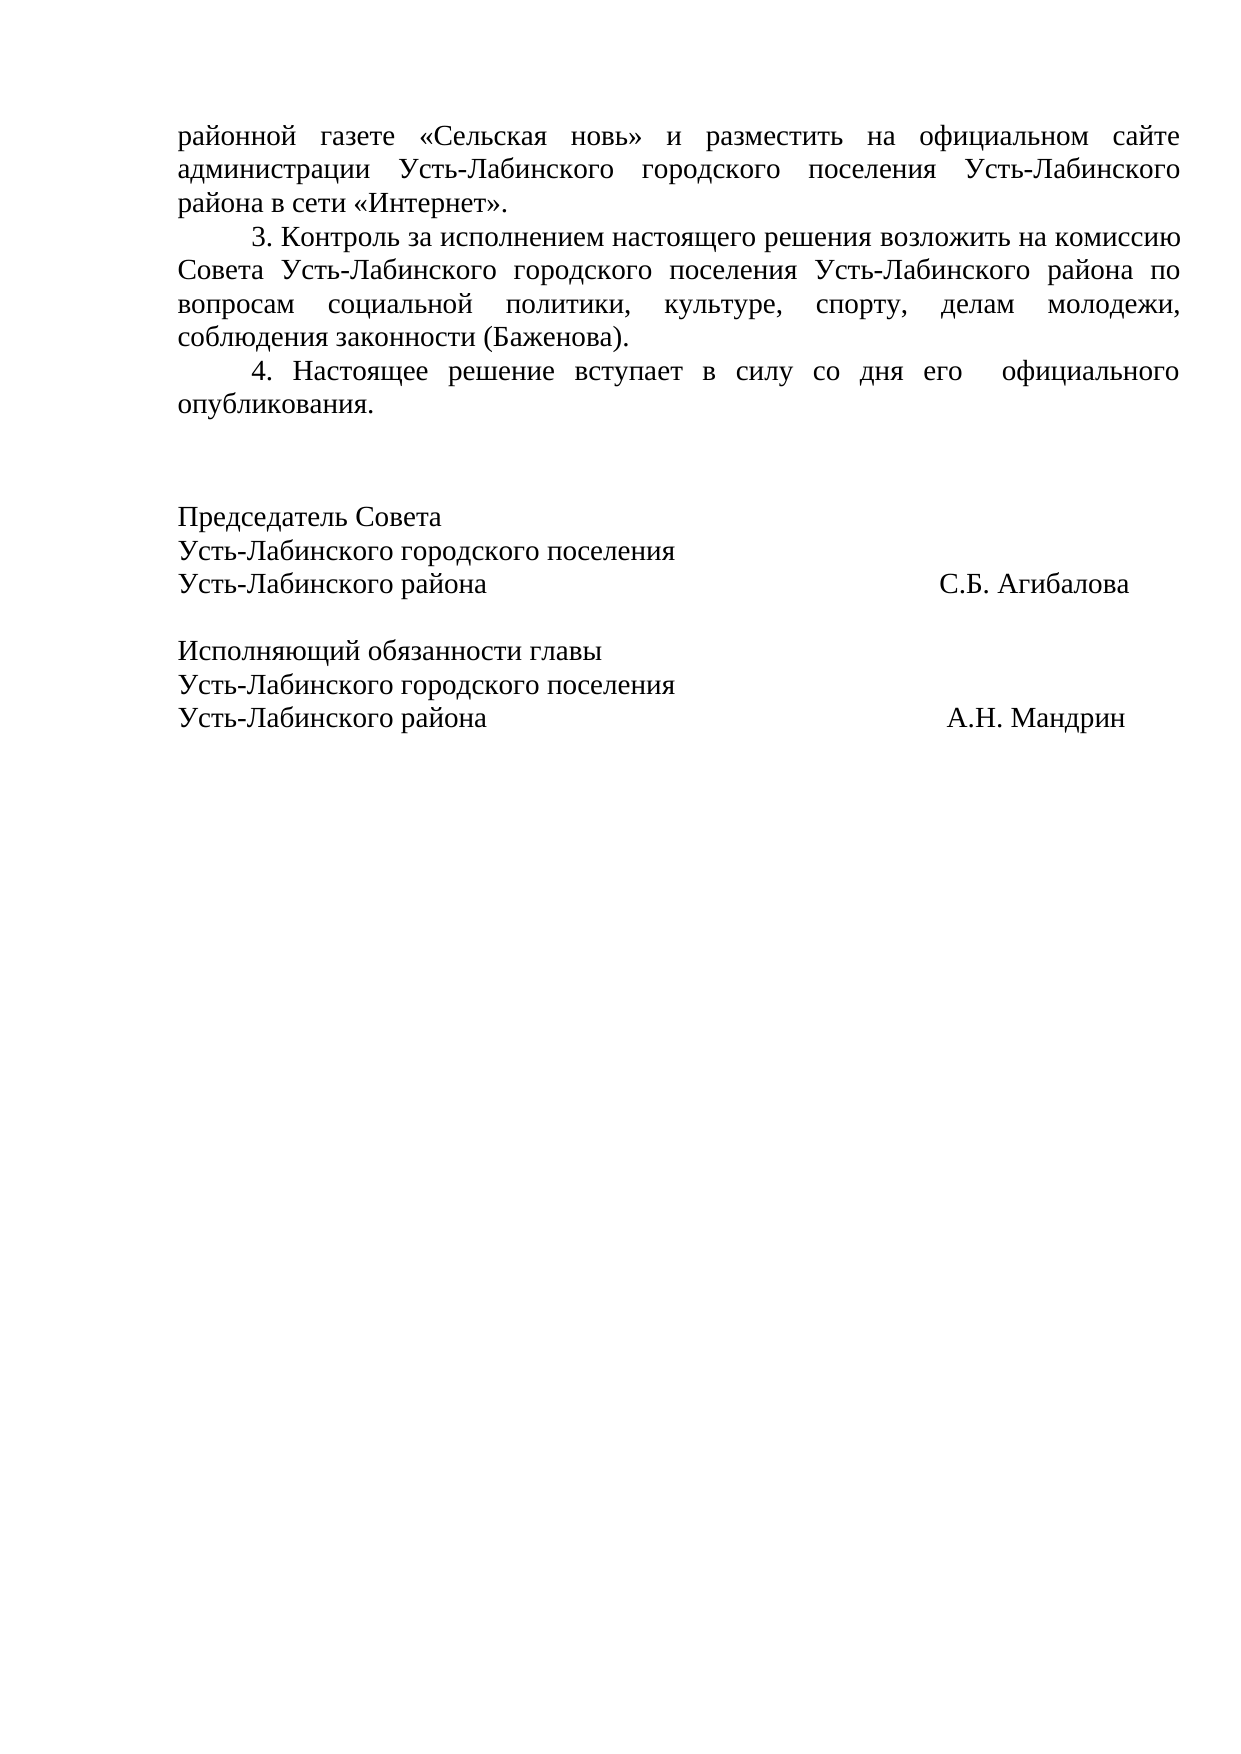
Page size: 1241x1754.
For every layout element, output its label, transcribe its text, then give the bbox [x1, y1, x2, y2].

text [177, 118, 1181, 219]
text Усть-Лабинского городского поселения [177, 667, 1181, 700]
text Усть-Лабинского района А.Н. Мандрин [177, 700, 1181, 734]
text 3. Контроль за исполнением настоящего решения возложить на комиссию Совета Усть-Лабинского городского поселения Усть-Лабинского района по вопросам социальной политики, культуре, спорту, делам молодежи, соблюдения законности (Баженова). [177, 219, 1181, 353]
text Усть-Лабинского городского поселения [177, 533, 1181, 566]
text Исполняющий обязанности главы [177, 633, 1181, 667]
text Председатель Совета [177, 499, 1181, 533]
text 4. Настоящее решение вступает в силу со дня его официального опубликования. [177, 353, 1181, 420]
text Усть-Лабинского района С.Б. Агибалова [177, 566, 1181, 600]
